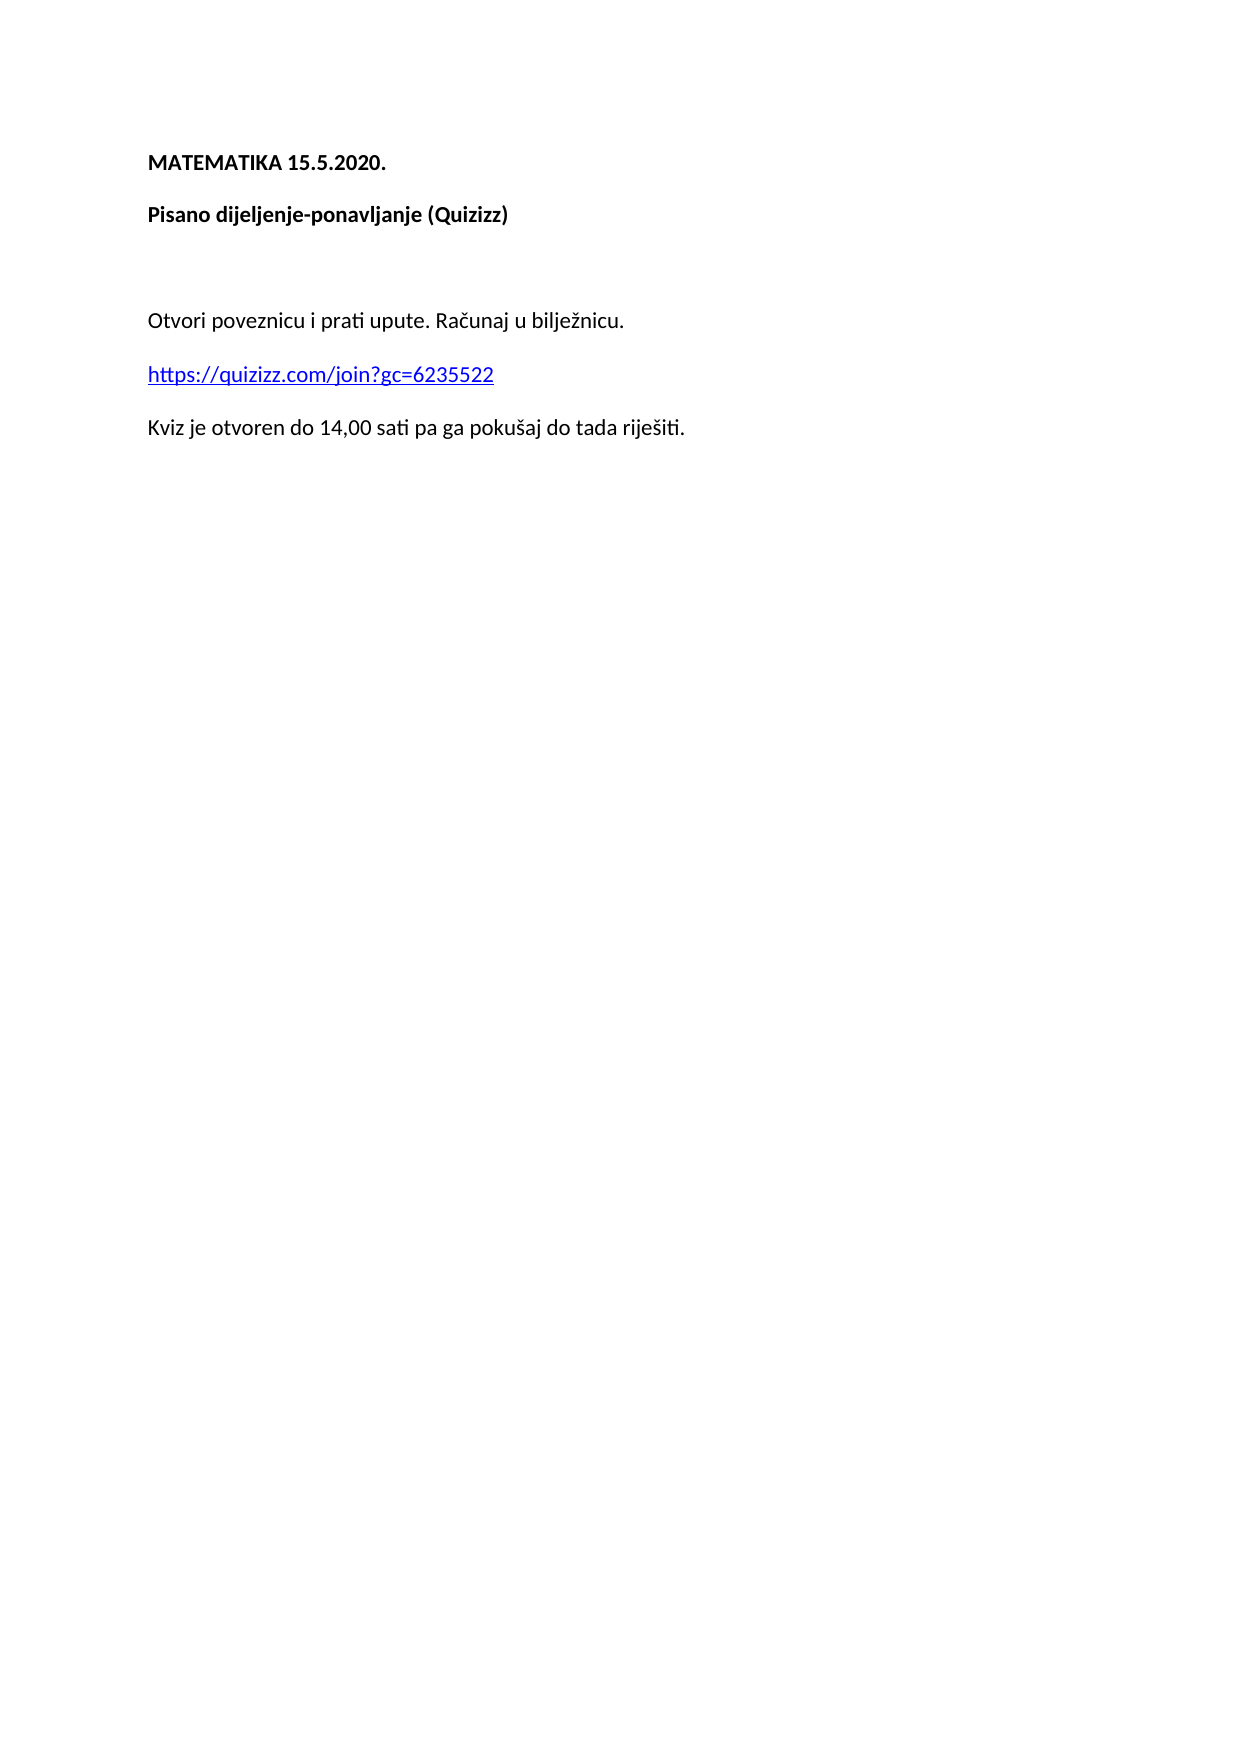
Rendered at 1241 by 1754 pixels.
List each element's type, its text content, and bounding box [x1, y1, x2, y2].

text Kviz je otvoren do 14,00 sati pa ga pokušaj do tada riješiti. [148, 413, 1093, 441]
text Pisano dijeljenje-ponavljanje (Quizizz) [148, 201, 1093, 229]
text Otvori poveznicu i prati upute. Računaj u bilježnicu. [148, 307, 1093, 335]
text MATEMATIKA 15.5.2020. [148, 148, 1093, 176]
text https://quizizz.com/join?gc=6235522 [148, 360, 1093, 388]
